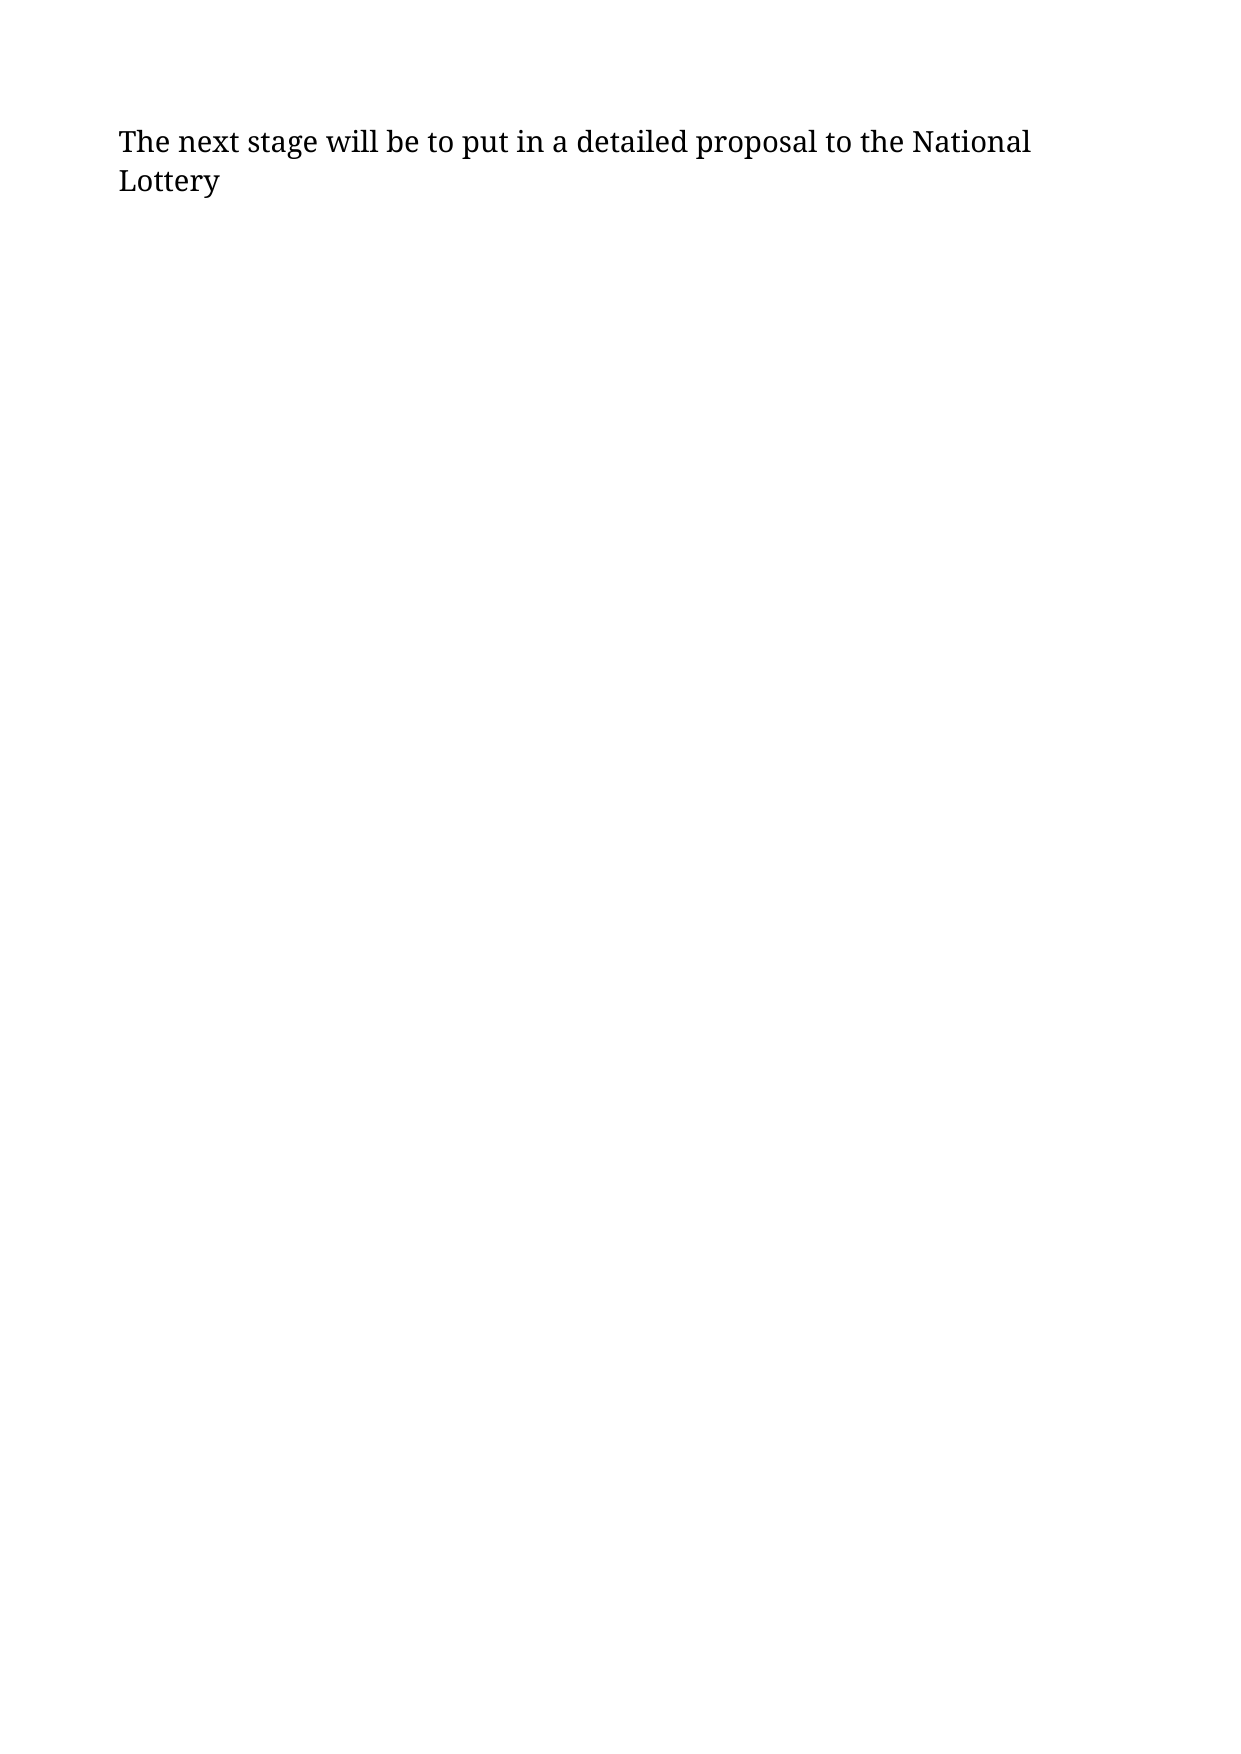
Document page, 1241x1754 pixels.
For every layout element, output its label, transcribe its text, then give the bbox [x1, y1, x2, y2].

text The next stage will be to put in a detailed proposal to the National Lottery [118, 121, 1134, 200]
